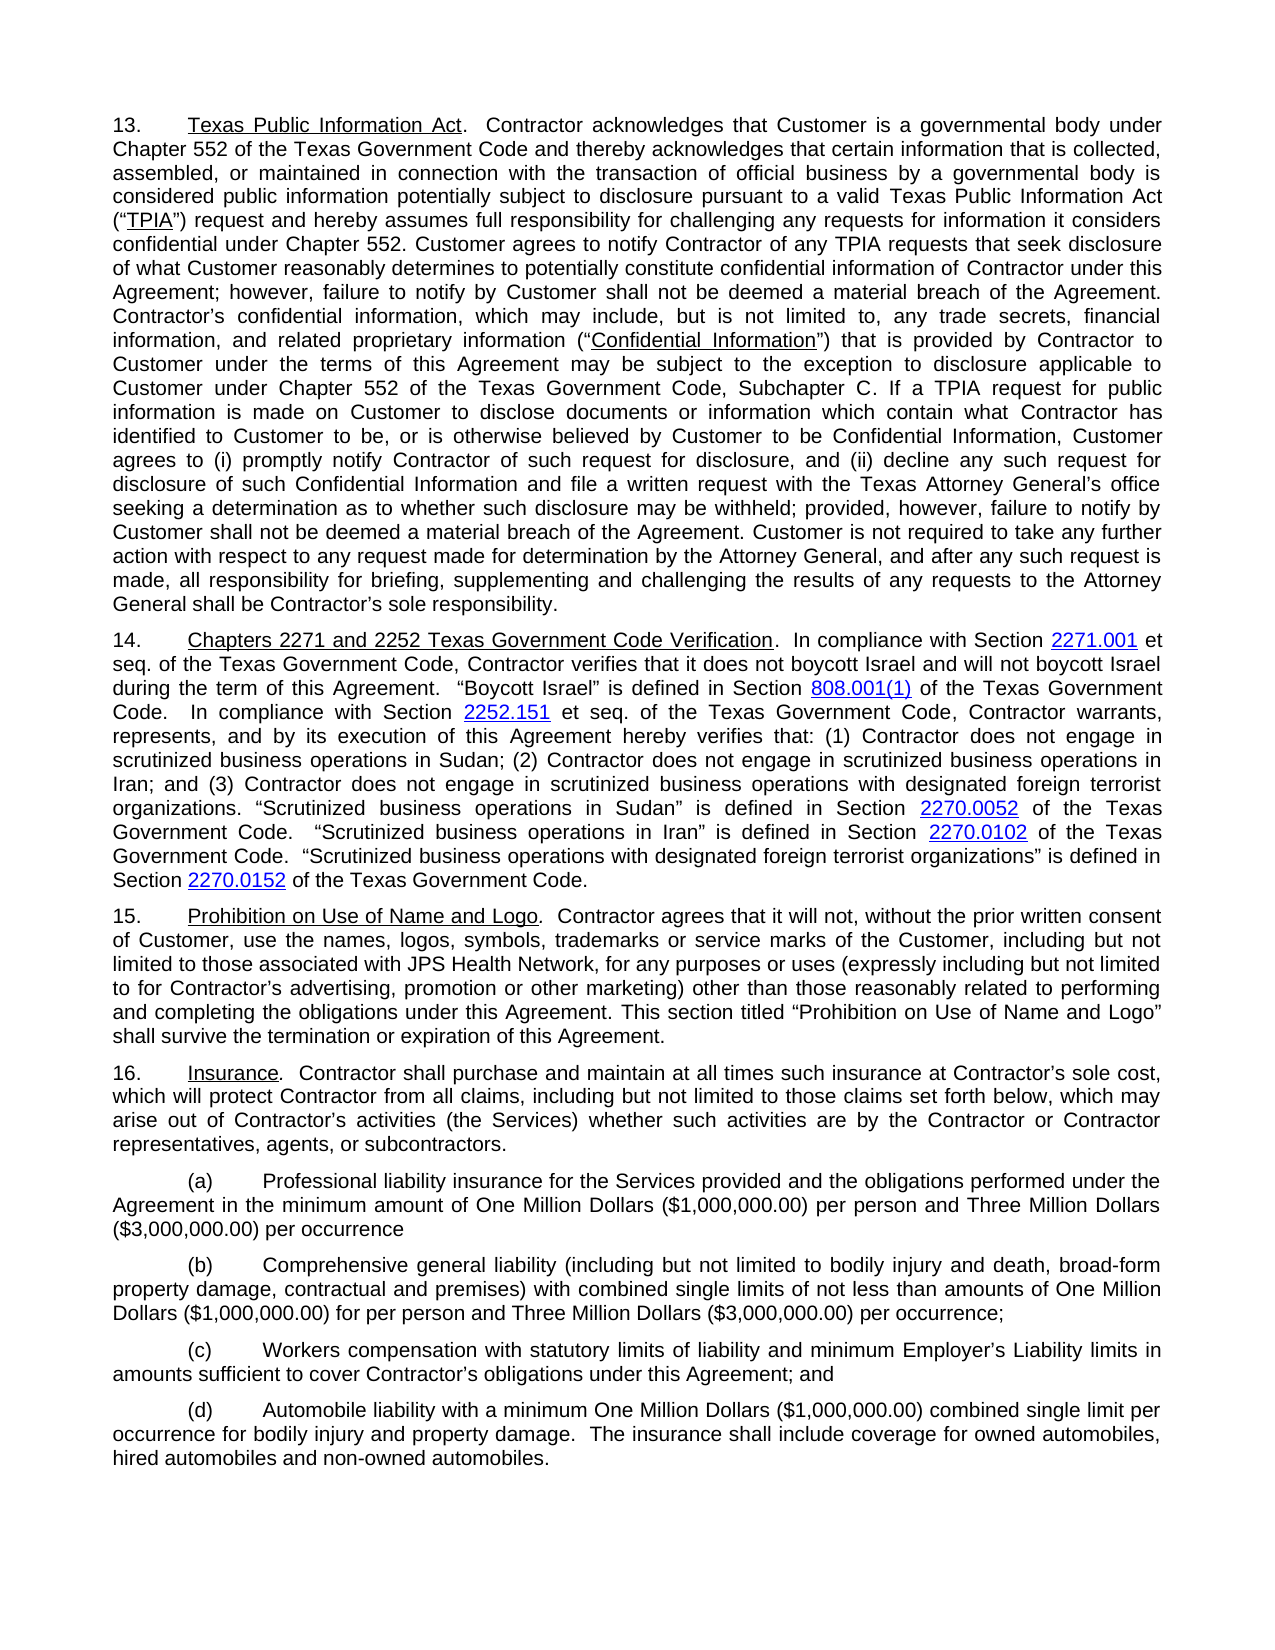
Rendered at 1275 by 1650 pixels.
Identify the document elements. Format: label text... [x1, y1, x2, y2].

list Comprehensive general liability (including but not limited to bodily injury and death, broad-form property damage, contractual and premises) with combined single limits of not less than amounts of One Million Dollars ($1,000,000.00) for per person and Three Million Dollars ($3,000,000.00) per occurrence; [112, 1253, 1162, 1325]
list Automobile liability with a minimum One Million Dollars ($1,000,000.00) combined single limit per occurrence for bodily injury and property damage. The insurance shall include coverage for owned automobiles, hired automobiles and non-owned automobiles. [112, 1398, 1162, 1470]
list Texas Public Information Act. Contractor acknowledges that Customer is a governmental body under Chapter 552 of the Texas Government Code and thereby acknowledges that certain information that is collected, assembled, or maintained in connection with the transaction of official business by a governmental body is considered public information potentially subject to disclosure pursuant to a valid Texas Public Information Act (“TPIA”) request and hereby assumes full responsibility for challenging any requests for information it considers confidential under Chapter 552. Customer agrees to notify Contractor of any TPIA requests that seek disclosure of what Customer reasonably determines to potentially constitute confidential information of Contractor under this Agreement; however, failure to notify by Customer shall not be deemed a material breach of the Agreement. Contractor’s confidential information, which may include, but is not limited to, any trade secrets, financial information, and related proprietary information (“Confidential Information”) that is provided by Contractor to Customer under the terms of this Agreement may be subject to the exception to disclosure applicable to Customer under Chapter 552 of the Texas Government Code, Subchapter C. If a TPIA request for public information is made on Customer to disclose documents or information which contain what Contractor has identified to Customer to be, or is otherwise believed by Customer to be Confidential Information, Customer agrees to (i) promptly notify Contractor of such request for disclosure, and (ii) decline any such request for disclosure of such Confidential Information and file a written request with the Texas Attorney General’s office seeking a determination as to whether such disclosure may be withheld; provided, however, failure to notify by Customer shall not be deemed a material breach of the Agreement. Customer is not required to take any further action with respect to any request made for determination by the Attorney General, and after any such request is made, all responsibility for briefing, supplementing and challenging the results of any requests to the Attorney General shall be Contractor’s sole responsibility. [112, 112, 1162, 616]
list Prohibition on Use of Name and Logo. Contractor agrees that it will not, without the prior written consent of Customer, use the names, logos, symbols, trademarks or service marks of the Customer, including but not limited to those associated with JPS Health Network, for any purposes or uses (expressly including but not limited to for Contractor’s advertising, promotion or other marketing) other than those reasonably related to performing and completing the obligations under this Agreement. This section titled “Prohibition on Use of Name and Logo” shall survive the termination or expiration of this Agreement. [112, 904, 1162, 1048]
list Professional liability insurance for the Services provided and the obligations performed under the Agreement in the minimum amount of One Million Dollars ($1,000,000.00) per person and Three Million Dollars ($3,000,000.00) per occurrence [112, 1169, 1162, 1241]
list Chapters 2271 and 2252 Texas Government Code Verification. In compliance with Section 2271.001 et seq. of the Texas Government Code, Contractor verifies that it does not boycott Israel and will not boycott Israel during the term of this Agreement. “Boycott Israel” is defined in Section 808.001(1) of the Texas Government Code. In compliance with Section 2252.151 et seq. of the Texas Government Code, Contractor warrants, represents, and by its execution of this Agreement hereby verifies that: (1) Contractor does not engage in scrutinized business operations in Sudan; (2) Contractor does not engage in scrutinized business operations in Iran; and (3) Contractor does not engage in scrutinized business operations with designated foreign terrorist organizations. “Scrutinized business operations in Sudan” is defined in Section 2270.0052 of the Texas Government Code. “Scrutinized business operations in Iran” is defined in Section 2270.0102 of the Texas Government Code. “Scrutinized business operations with designated foreign terrorist organizations” is defined in Section 2270.0152 of the Texas Government Code. [112, 628, 1162, 892]
list Insurance. Contractor shall purchase and maintain at all times such insurance at Contractor’s sole cost, which will protect Contractor from all claims, including but not limited to those claims set forth below, which may arise out of Contractor’s activities (the Services) whether such activities are by the Contractor or Contractor representatives, agents, or subcontractors. [112, 1060, 1162, 1156]
list Workers compensation with statutory limits of liability and minimum Employer’s Liability limits in amounts sufficient to cover Contractor’s obligations under this Agreement; and [112, 1337, 1162, 1385]
